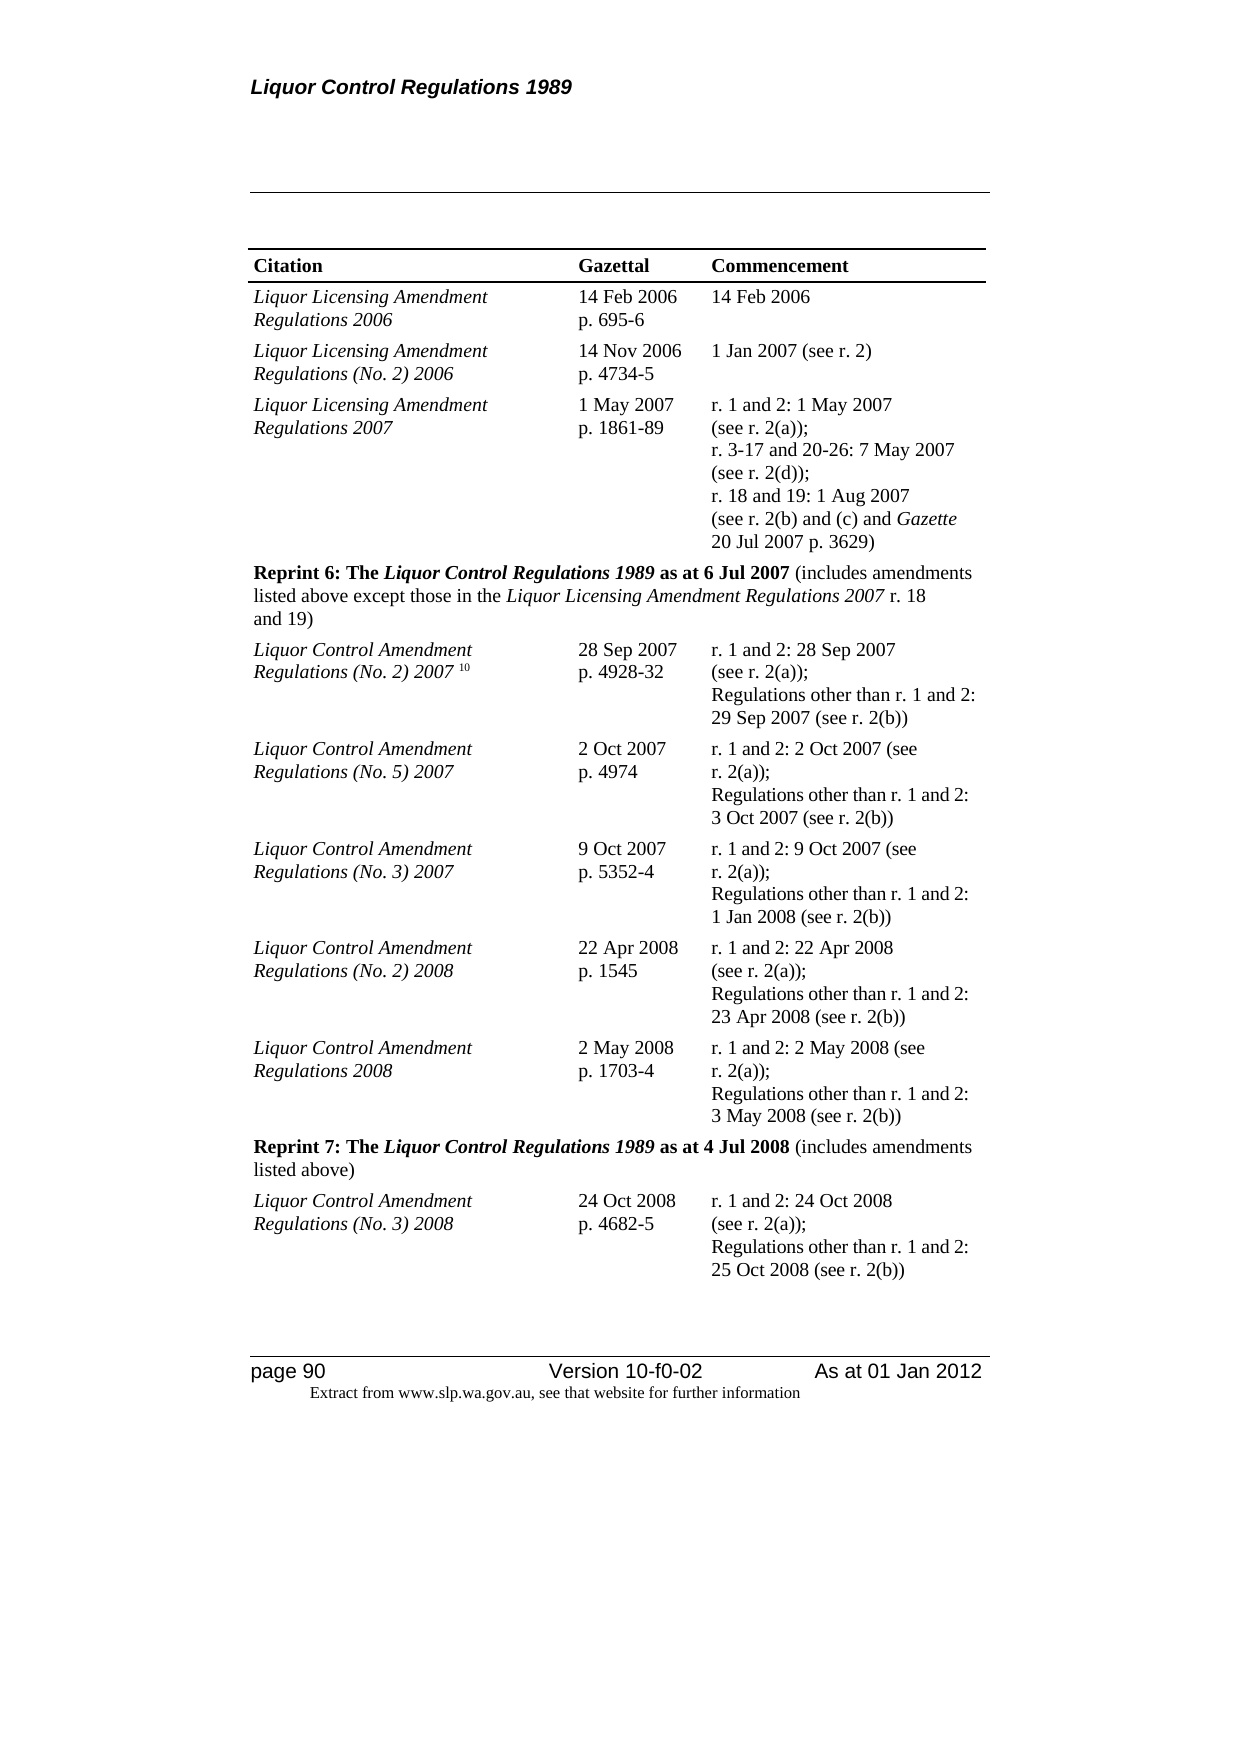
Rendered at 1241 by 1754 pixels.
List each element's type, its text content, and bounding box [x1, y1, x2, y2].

table_cell Liquor Control Amendment Regulations (No. 2) 2007 10 [248, 634, 572, 733]
table_cell 28 Sep 2007 p. 4928-32 [572, 634, 705, 733]
table_cell r. 1 and 2: 2 May 2008 (see r. 2(a)); Regulations other than r. 1 and 2: 3 May 2008 (see r. 2(b)) [705, 1032, 986, 1131]
table_cell Liquor Licensing Amendment Regulations (No. 2) 2006 [248, 335, 572, 389]
table_cell Liquor Control Amendment Regulations (No. 5) 2007 [248, 733, 572, 833]
table_header Gazettal [572, 250, 705, 281]
table_cell Liquor Licensing Amendment Regulations 2006 [248, 283, 572, 335]
table_cell 1 May 2007 p. 1861-89 [572, 389, 705, 557]
table_cell Liquor Control Amendment Regulations (No. 2) 2008 [248, 932, 572, 1032]
table_cell Reprint 6: The Liquor Control Regulations 1989 as at 6 Jul 2007 (includes amendments listed above except those in the Liquor Licensing Amendment Regulations 2007 r. 18 and 19) [248, 557, 986, 633]
table_cell r. 1 and 2: 9 Oct 2007 (see r. 2(a)); Regulations other than r. 1 and 2: 1 Jan 2008 (see r. 2(b)) [705, 833, 986, 932]
table_cell 1 Jan 2007 (see r. 2) [705, 335, 986, 389]
table_cell 22 Apr 2008 p. 1545 [572, 932, 705, 1032]
table_header Citation [248, 250, 572, 281]
table_cell 24 Oct 2008 p. 4682-5 [572, 1185, 705, 1285]
table_cell Liquor Control Amendment Regulations (No. 3) 2007 [248, 833, 572, 932]
table_cell Liquor Licensing Amendment Regulations 2007 [248, 389, 572, 557]
table_cell 14 Feb 2006 [705, 283, 986, 335]
table_cell 9 Oct 2007 p. 5352-4 [572, 833, 705, 932]
table_cell Reprint 7: The Liquor Control Regulations 1989 as at 4 Jul 2008 (includes amendments listed above) [248, 1131, 986, 1185]
table_cell Liquor Control Amendment Regulations 2008 [248, 1032, 572, 1131]
table_cell r. 1 and 2: 24 Oct 2008 (see r. 2(a)); Regulations other than r. 1 and 2: 25 Oct 2008 (see r. 2(b)) [705, 1185, 986, 1285]
table_cell 2 Oct 2007 p. 4974 [572, 733, 705, 833]
table_header Commencement [705, 250, 986, 281]
table_cell 14 Feb 2006 p. 695-6 [572, 283, 705, 335]
table_cell Liquor Control Amendment Regulations (No. 3) 2008 [248, 1185, 572, 1285]
table_cell r. 1 and 2: 2 Oct 2007 (see r. 2(a)); Regulations other than r. 1 and 2: 3 Oct 2007 (see r. 2(b)) [705, 733, 986, 833]
table_cell r. 1 and 2: 22 Apr 2008 (see r. 2(a)); Regulations other than r. 1 and 2: 23 Apr 2008 (see r. 2(b)) [705, 932, 986, 1032]
table_cell r. 1 and 2: 1 May 2007 (see r. 2(a)); r. 3-17 and 20-26: 7 May 2007 (see r. 2(d)); r. 18 and 19: 1 Aug 2007 (see r. 2(b) and (c) and Gazette 20 Jul 2007 p. 3629) [705, 389, 986, 557]
table_cell 14 Nov 2006 p. 4734-5 [572, 335, 705, 389]
table_cell r. 1 and 2: 28 Sep 2007 (see r. 2(a)); Regulations other than r. 1 and 2: 29 Sep 2007 (see r. 2(b)) [705, 634, 986, 733]
table_cell 2 May 2008 p. 1703-4 [572, 1032, 705, 1131]
